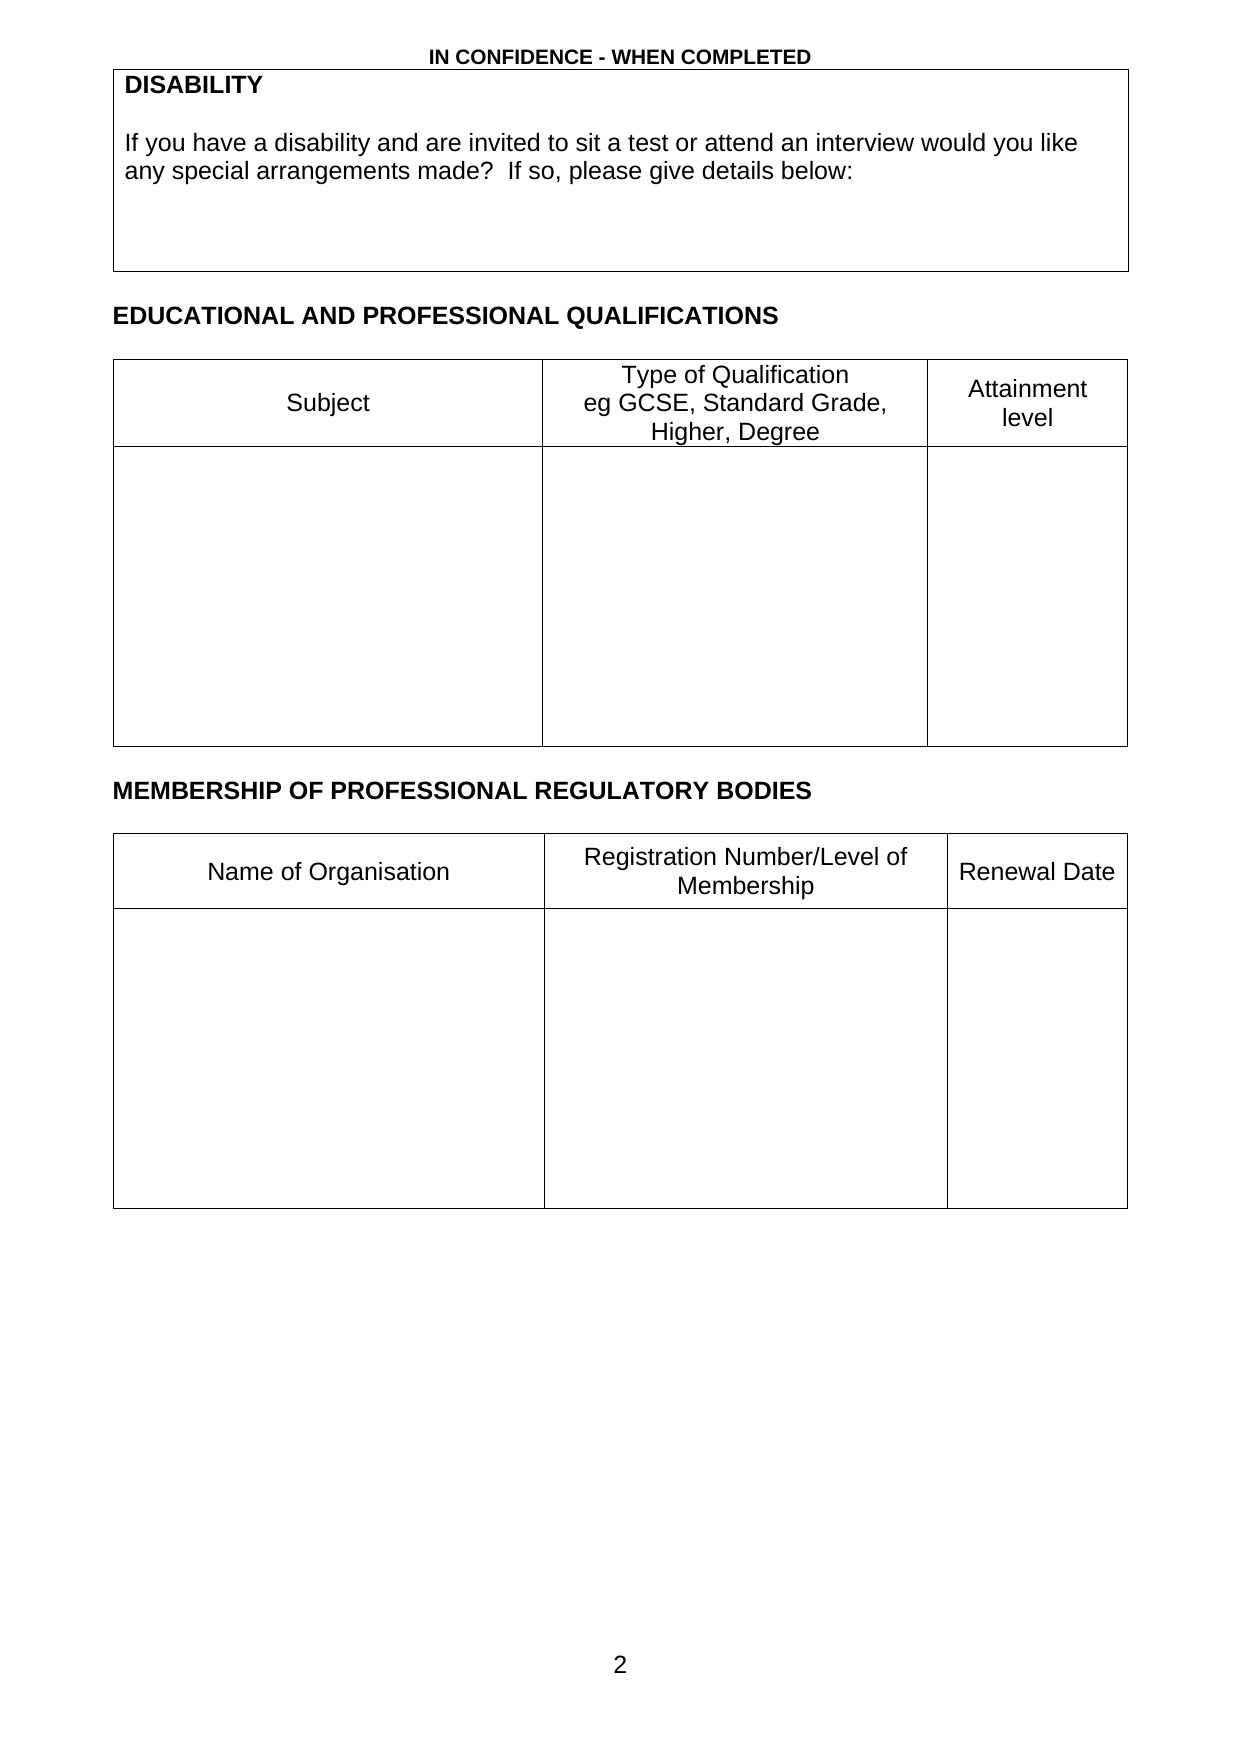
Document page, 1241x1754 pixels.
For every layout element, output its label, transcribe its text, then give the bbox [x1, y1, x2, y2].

text MEMBERSHIP OF PROFESSIONAL REGULATORY BODIES [112, 776, 1128, 804]
table_header Attainment level [928, 360, 1127, 446]
text EDUCATIONAL AND PROFESSIONAL QUALIFICATIONS [112, 301, 1128, 330]
table_header Renewal Date [948, 834, 1127, 908]
table_header DISABILITY If you have a disability and are invited to sit a test or attend an interview would you like any special arrangements made? If so, please give details below: [114, 70, 1128, 271]
table_header Registration Number/Level of Membership [545, 834, 947, 908]
table_header Type of Qualification eg GCSE, Standard Grade, Higher, Degree [543, 360, 927, 446]
table_cell [543, 447, 927, 746]
table_cell [114, 447, 542, 746]
table_header Name of Organisation [114, 834, 544, 908]
table_cell [928, 447, 1127, 746]
table_cell [114, 909, 544, 1208]
table_cell [948, 909, 1127, 1208]
table_cell [545, 909, 947, 1208]
table_header Subject [114, 360, 542, 446]
